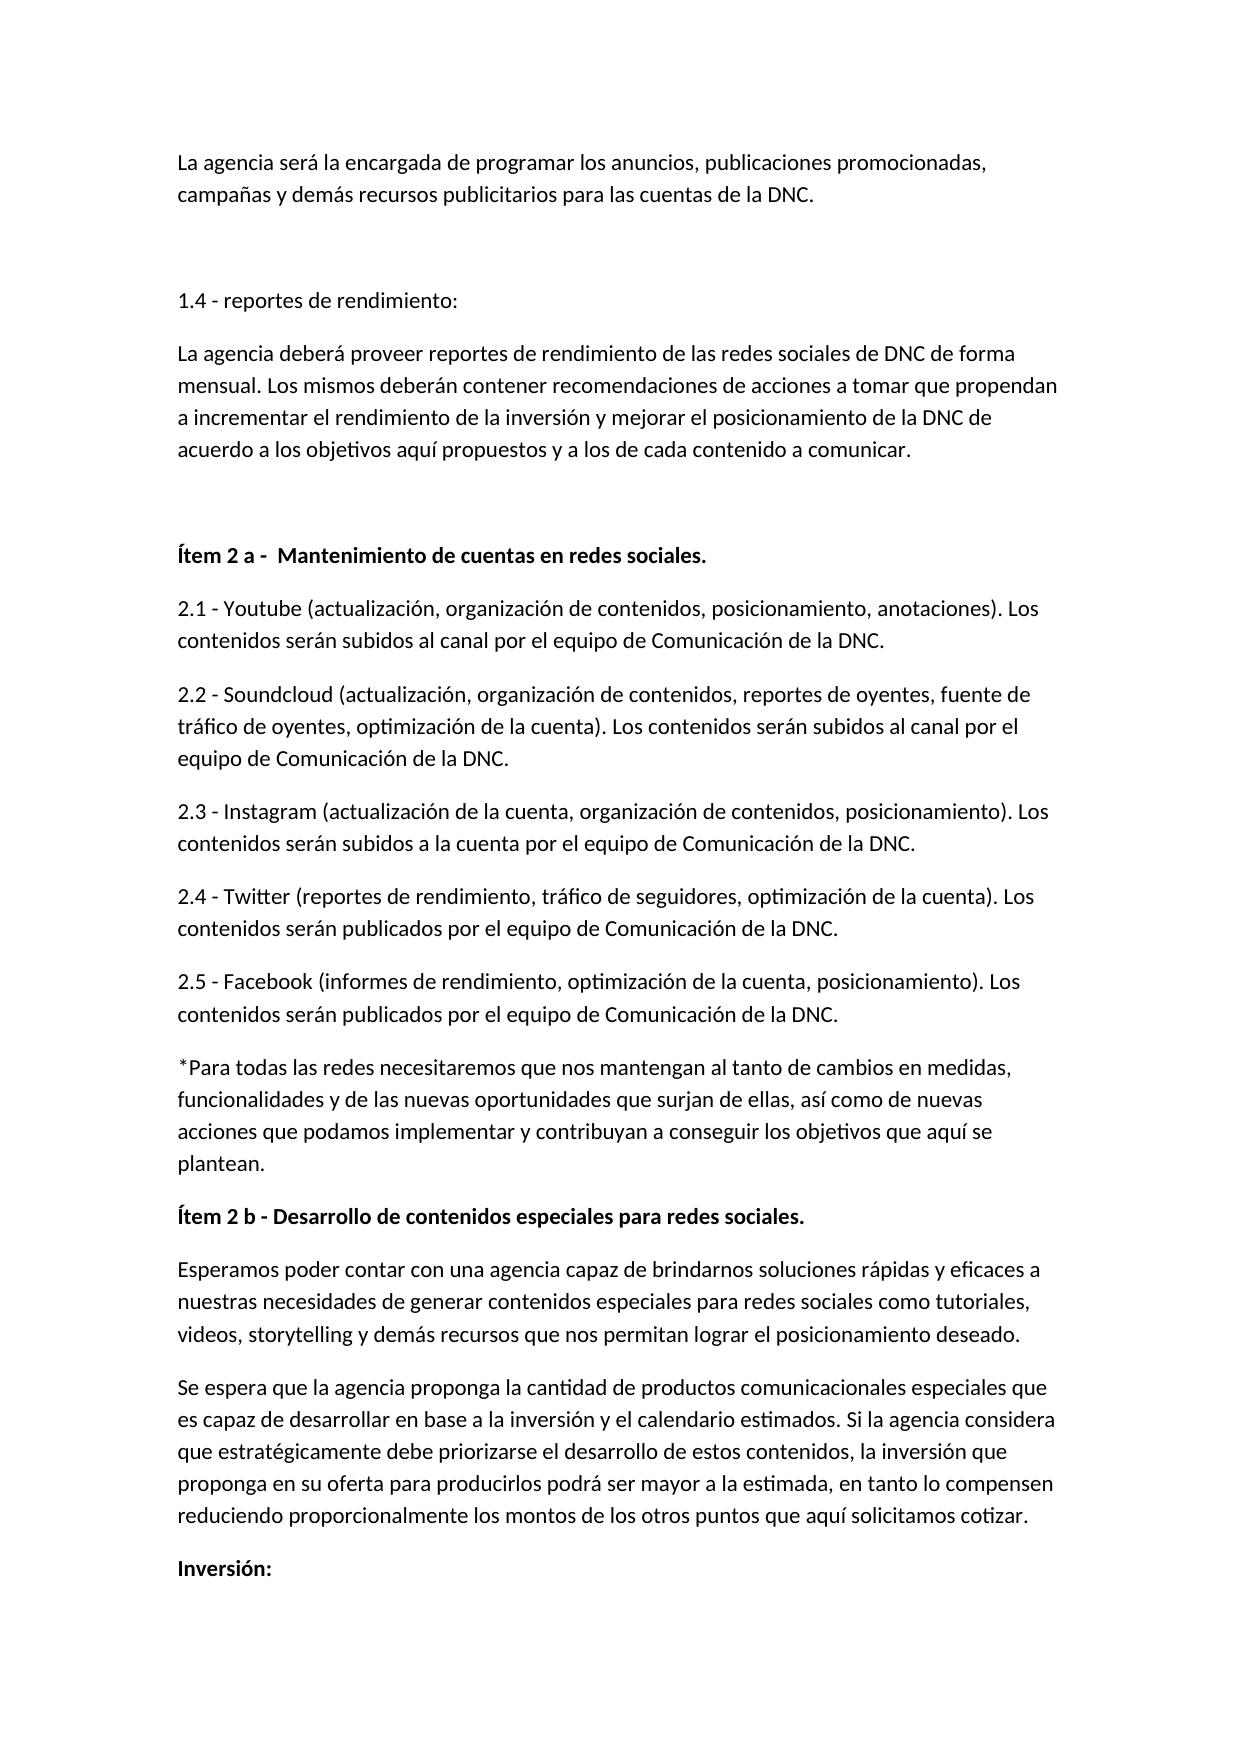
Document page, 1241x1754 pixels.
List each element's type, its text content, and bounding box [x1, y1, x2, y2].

text Inversión: [177, 1554, 1063, 1582]
text 2.4 - Twitter (reportes de rendimiento, tráfico de seguidores, optimización de la cuenta). Los contenidos serán publicados por el equipo de Comunicación de la DNC. [177, 882, 1063, 942]
text La agencia será la encargada de programar los anuncios, publicaciones promocionadas, campañas y demás recursos publicitarios para las cuentas de la DNC. [177, 148, 1063, 208]
text Esperamos poder contar con una agencia capaz de brindarnos soluciones rápidas y eficaces a nuestras necesidades de generar contenidos especiales para redes sociales como tutoriales, videos, storytelling y demás recursos que nos permitan lograr el posicionamiento deseado. [177, 1255, 1063, 1348]
text 2.1 - Youtube (actualización, organización de contenidos, posicionamiento, anotaciones). Los contenidos serán subidos al canal por el equipo de Comunicación de la DNC. [177, 594, 1063, 655]
text Ítem 2 a - Mantenimiento de cuentas en redes sociales. [177, 541, 1063, 569]
text 2.5 - Facebook (informes de rendimiento, optimización de la cuenta, posicionamiento). Los contenidos serán publicados por el equipo de Comunicación de la DNC. [177, 967, 1063, 1028]
text La agencia deberá proveer reportes de rendimiento de las redes sociales de DNC de forma mensual. Los mismos deberán contener recomendaciones de acciones a tomar que propendan a incrementar el rendimiento de la inversión y mejorar el posicionamiento de la DNC de acuerdo a los objetivos aquí propuestos y a los de cada contenido a comunicar. [177, 339, 1063, 463]
text *Para todas las redes necesitaremos que nos mantengan al tanto de cambios en medidas, funcionalidades y de las nuevas oportunidades que surjan de ellas, así como de nuevas acciones que podamos implementar y contribuyan a conseguir los objetivos que aquí se plantean. [177, 1053, 1063, 1177]
text Ítem 2 b - Desarrollo de contenidos especiales para redes sociales. [177, 1202, 1063, 1230]
text 1.4 - reportes de rendimiento: [177, 286, 1063, 314]
text Se espera que la agencia proponga la cantidad de productos comunicacionales especiales que es capaz de desarrollar en base a la inversión y el calendario estimados. Si la agencia considera que estratégicamente debe priorizarse el desarrollo de estos contenidos, la inversión que proponga en su oferta para producirlos podrá ser mayor a la estimada, en tanto lo compensen reduciendo proporcionalmente los montos de los otros puntos que aquí solicitamos cotizar. [177, 1373, 1063, 1529]
text 2.2 - Soundcloud (actualización, organización de contenidos, reportes de oyentes, fuente de tráfico de oyentes, optimización de la cuenta). Los contenidos serán subidos al canal por el equipo de Comunicación de la DNC. [177, 680, 1063, 772]
text 2.3 - Instagram (actualización de la cuenta, organización de contenidos, posicionamiento). Los contenidos serán subidos a la cuenta por el equipo de Comunicación de la DNC. [177, 797, 1063, 857]
